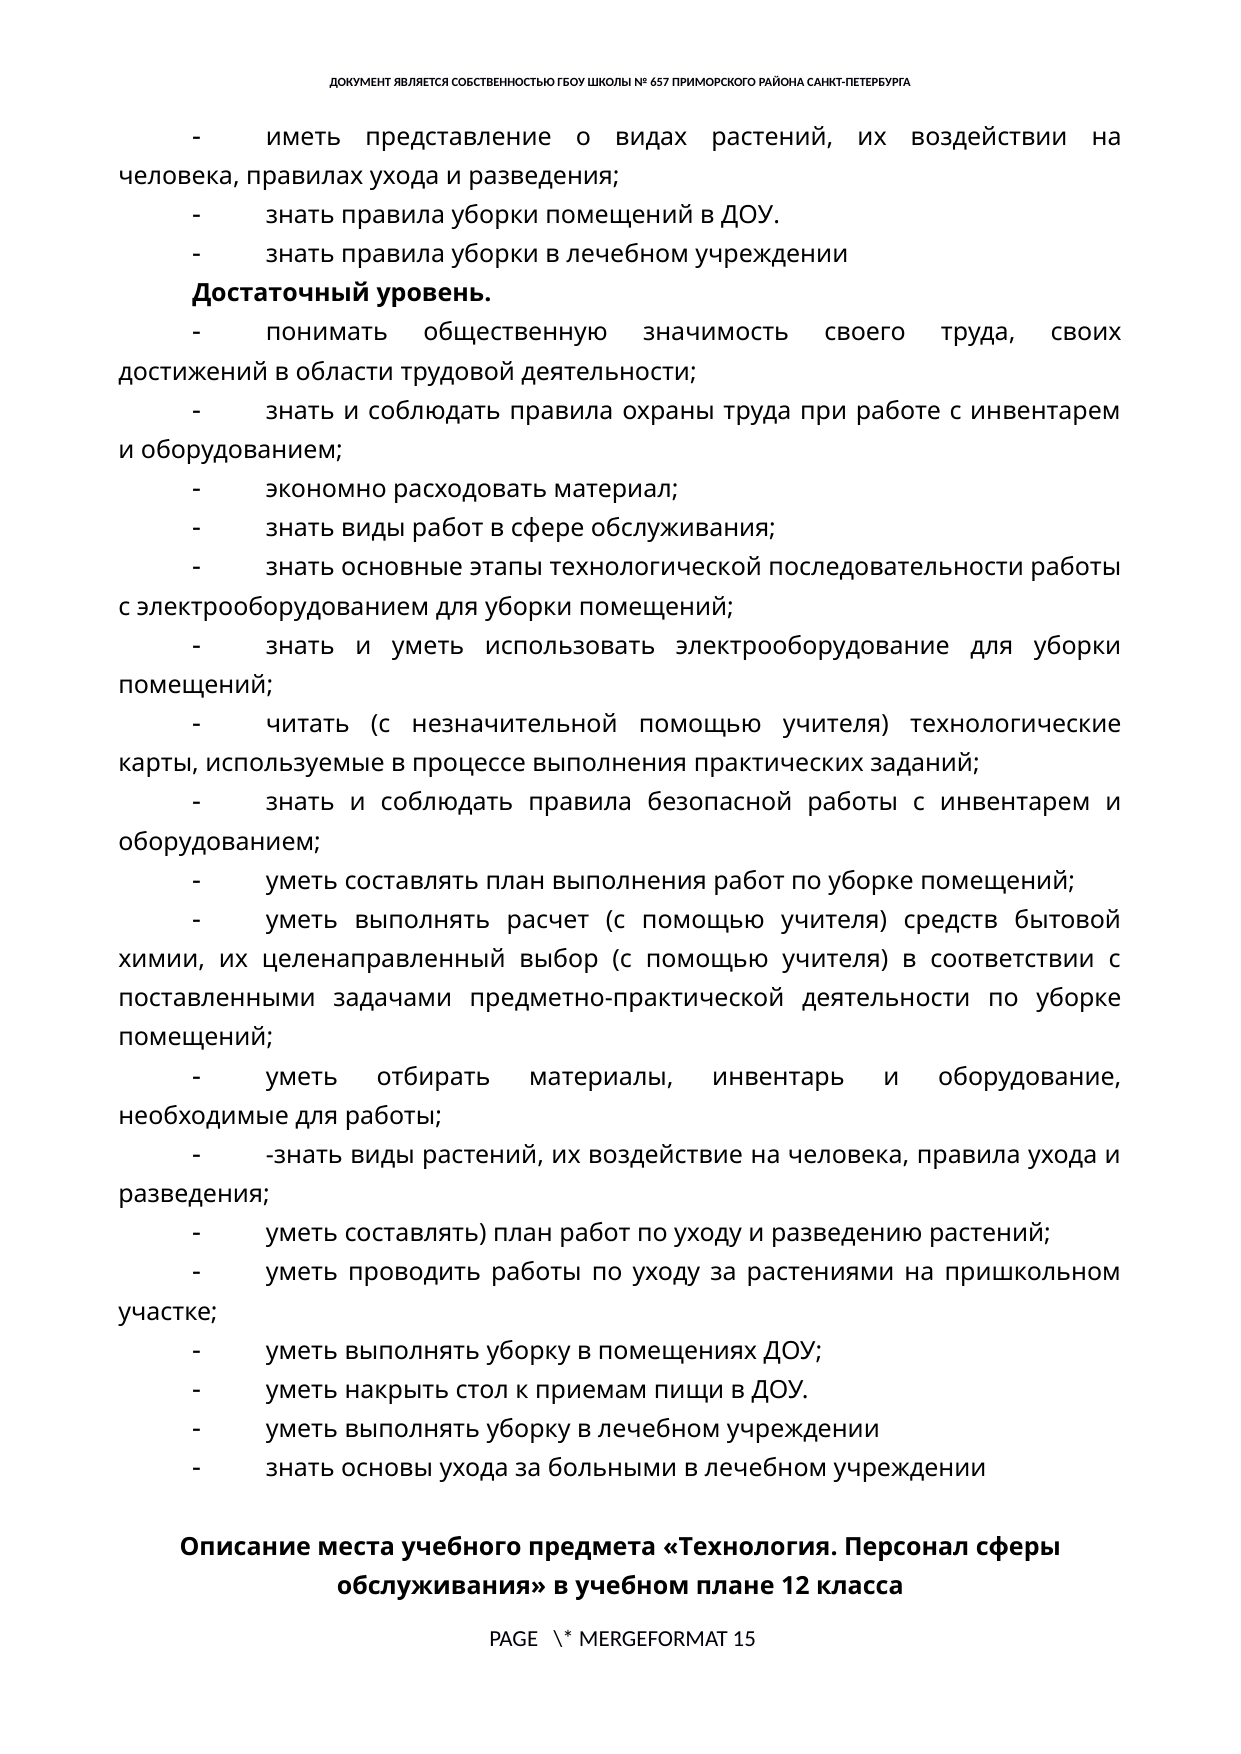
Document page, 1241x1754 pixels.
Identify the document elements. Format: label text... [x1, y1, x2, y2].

list знать и уметь использовать электрооборудование для уборки помещений; [118, 627, 1122, 701]
list читать (с незначительной помощью учителя) технологические карты, используемые в процессе выполнения практических заданий; [118, 706, 1122, 779]
list уметь составлять план выполнения работ по уборке помещений; [118, 862, 1122, 896]
list знать основные этапы технологической последовательности работы с электрооборудованием для уборки помещений; [118, 549, 1122, 622]
list уметь отбирать материалы, инвентарь и оборудование, необходимые для работы; [118, 1058, 1122, 1131]
list знать основы ухода за больными в лечебном учреждении [118, 1450, 1122, 1484]
list Достаточный уровень. [192, 275, 1122, 309]
list уметь накрыть стол к приемам пищи в ДОУ. [118, 1371, 1122, 1406]
list знать правила уборки помещений в ДОУ. [118, 196, 1122, 231]
list уметь проводить работы по уходу за растениями на пришкольном участке; [118, 1254, 1122, 1327]
list знать виды работ в сфере обслуживания; [118, 510, 1122, 544]
list -знать виды растений, их воздействие на человека, правила ухода и разведения; [118, 1136, 1122, 1210]
list уметь выполнять уборку в помещениях ДОУ; [118, 1332, 1122, 1366]
list уметь составлять) план работ по уходу и разведению растений; [118, 1215, 1122, 1249]
text Описание места учебного предмета «Технология. Персонал сферы обслуживания» в учебном плане 12 класса [118, 1528, 1122, 1601]
list уметь выполнять расчет (с помощью учителя) средств бытовой химии, их целенаправленный выбор (с помощью учителя) в соответствии с поставленными задачами предметно-практической деятельности по уборке помещений; [118, 901, 1122, 1053]
list знать и соблюдать правила охраны труда при работе с инвентарем и оборудованием; [118, 392, 1122, 466]
list экономно расходовать материал; [118, 471, 1122, 505]
list знать правила уборки в лечебном учреждении [118, 236, 1122, 270]
list уметь выполнять уборку в лечебном учреждении [118, 1411, 1122, 1445]
list понимать общественную значимость своего труда, своих достижений в области трудовой деятельности; [118, 314, 1122, 387]
list знать и соблюдать правила безопасной работы с инвентарем и оборудованием; [118, 784, 1122, 857]
list иметь представление о видах растений, их воздействии на человека, правилах ухода и разведения; [118, 118, 1122, 191]
